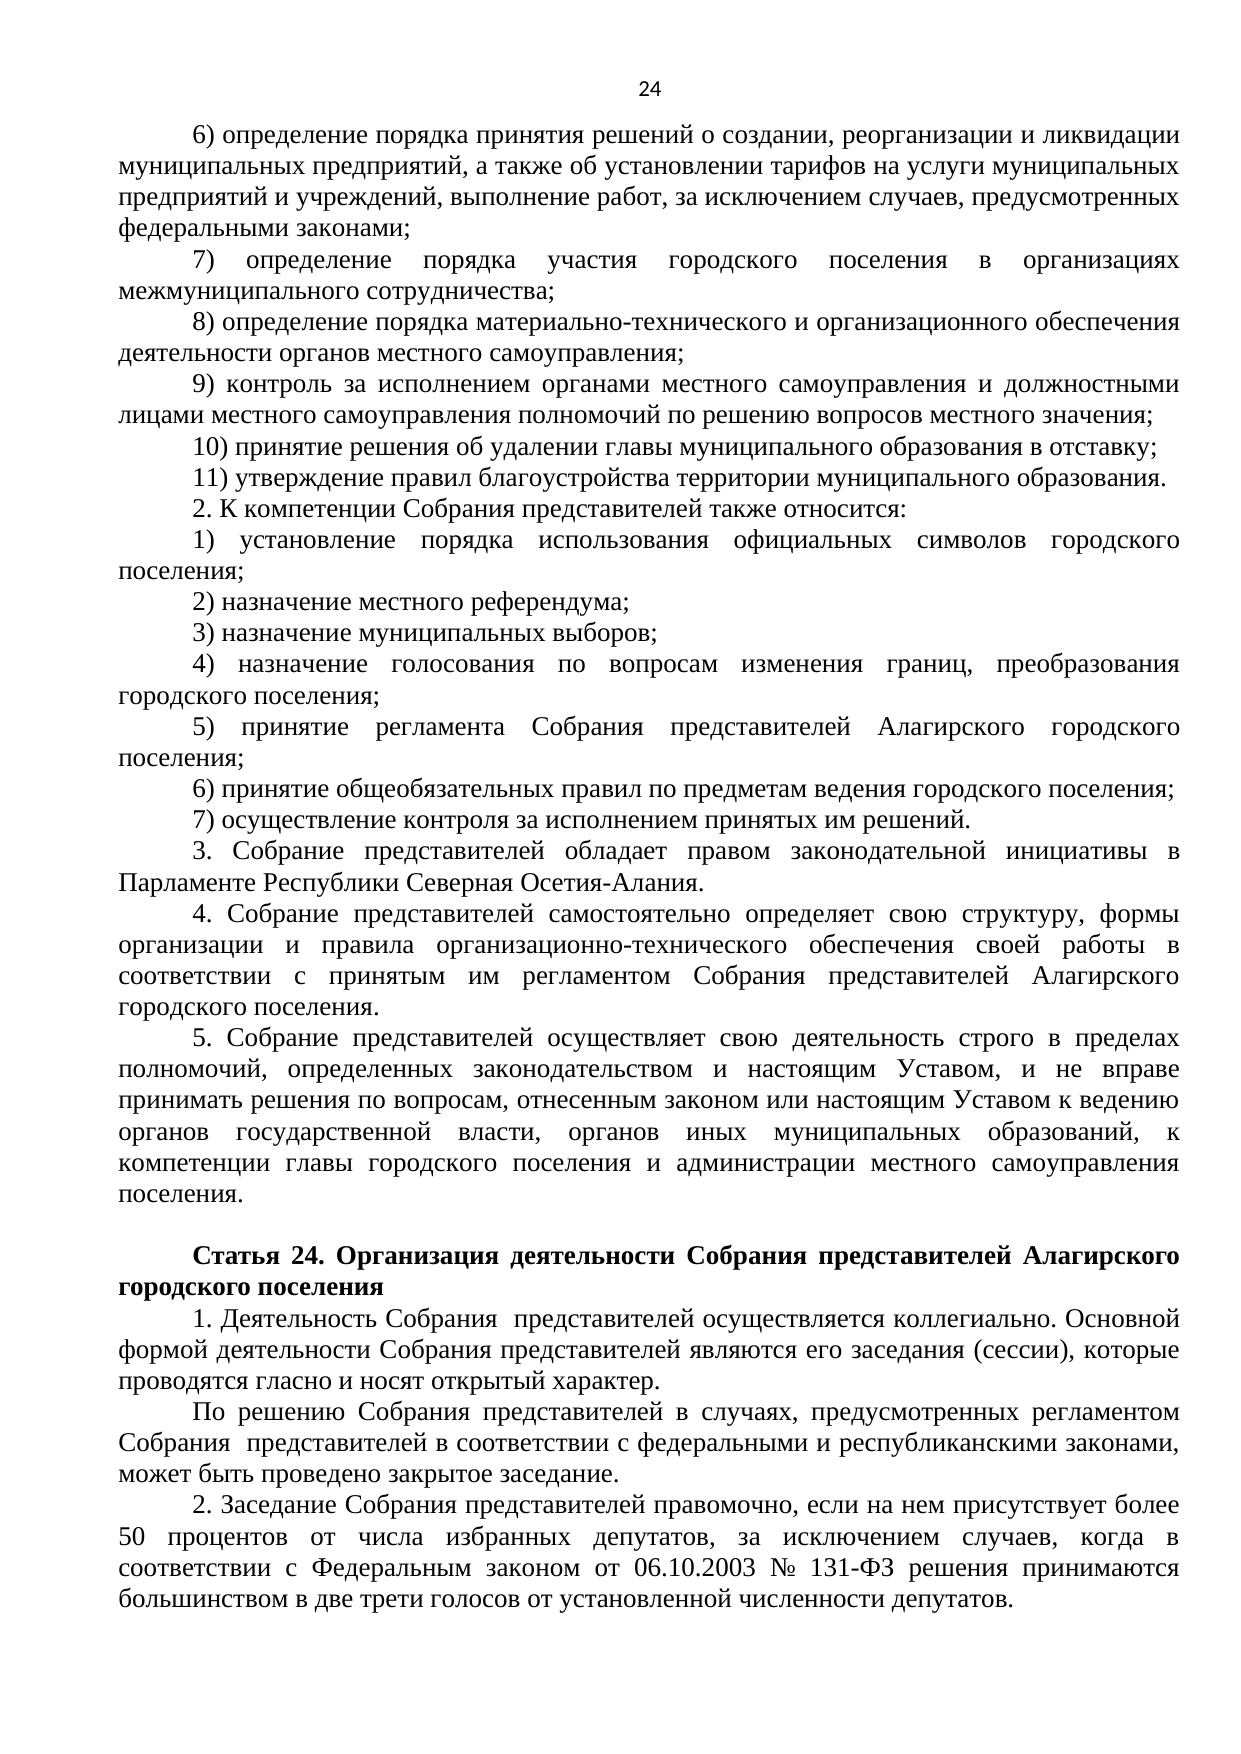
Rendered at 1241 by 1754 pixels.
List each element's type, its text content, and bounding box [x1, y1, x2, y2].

text 2. К компетенции Собрания представителей также относится: [118, 492, 1181, 523]
text 9) контроль за исполнением органами местного самоуправления и должностными лицами местного самоуправления полномочий по решению вопросов местного значения; [118, 367, 1181, 429]
text 4) назначение голосования по вопросам изменения границ, преобразования городского поселения; [118, 648, 1181, 710]
text 2) назначение местного референдума; [118, 585, 1181, 616]
text 11) утверждение правил благоустройства территории муниципального образования. [118, 461, 1181, 492]
text По решению Собрания представителей в случаях, предусмотренных регламентом Собрания представителей в соответствии с федеральными и республиканскими законами, может быть проведено закрытое заседание. [118, 1395, 1181, 1488]
text 5. Собрание представителей осуществляет свою деятельность строго в пределах полномочий, определенных законодательством и настоящим Уставом, и не вправе принимать решения по вопросам, отнесенным законом или настоящим Уставом к ведению органов государственной власти, органов иных муниципальных образований, к компетенции главы городского поселения и администрации местного самоуправления поселения. [118, 1021, 1181, 1208]
text 1. Деятельность Собрания представителей осуществляется коллегиально. Основной формой деятельности Собрания представителей являются его заседания (сессии), которые проводятся гласно и носят открытый характер. [118, 1302, 1181, 1395]
text 8) определение порядка материально-технического и организационного обеспечения деятельности органов местного самоуправления; [118, 305, 1181, 367]
text 6) определение порядка принятия решений о создании, реорганизации и ликвидации муниципальных предприятий, а также об установлении тарифов на услуги муниципальных предприятий и учреждений, выполнение работ, за исключением случаев, предусмотренных федеральными законами; [118, 118, 1181, 243]
text 6) принятие общеобязательных правил по предметам ведения городского поселения; [118, 772, 1181, 803]
text 5) принятие регламента Собрания представителей Алагирского городского поселения; [118, 710, 1181, 772]
text 2. Заседание Собрания представителей правомочно, если на нем присутствует более 50 процентов от числа избранных депутатов, за исключением случаев, когда в соответствии с Федеральным законом от 06.10.2003 № 131-ФЗ решения принимаются большинством в две трети голосов от установленной численности депутатов. [118, 1488, 1181, 1613]
text 7) осуществление контроля за исполнением принятых им решений. [118, 803, 1181, 834]
text 1) установление порядка использования официальных символов городского поселения; [118, 523, 1181, 585]
text 7) определение порядка участия городского поселения в организациях межмуниципального сотрудничества; [118, 243, 1181, 305]
text 4. Собрание представителей самостоятельно определяет свою структуру, формы организации и правила организационно-технического обеспечения своей работы в соответствии с принятым им регламентом Собрания представителей Алагирского городского поселения. [118, 897, 1181, 1021]
text Статья 24. Организация деятельности Собрания представителей Алагирского городского поселения [118, 1239, 1181, 1302]
text 10) принятие решения об удалении главы муниципального образования в отставку; [118, 429, 1181, 461]
text 3. Собрание представителей обладает правом законодательной инициативы в Парламенте Республики Северная Осетия-Алания. [118, 834, 1181, 897]
text 3) назначение муниципальных выборов; [118, 616, 1181, 648]
